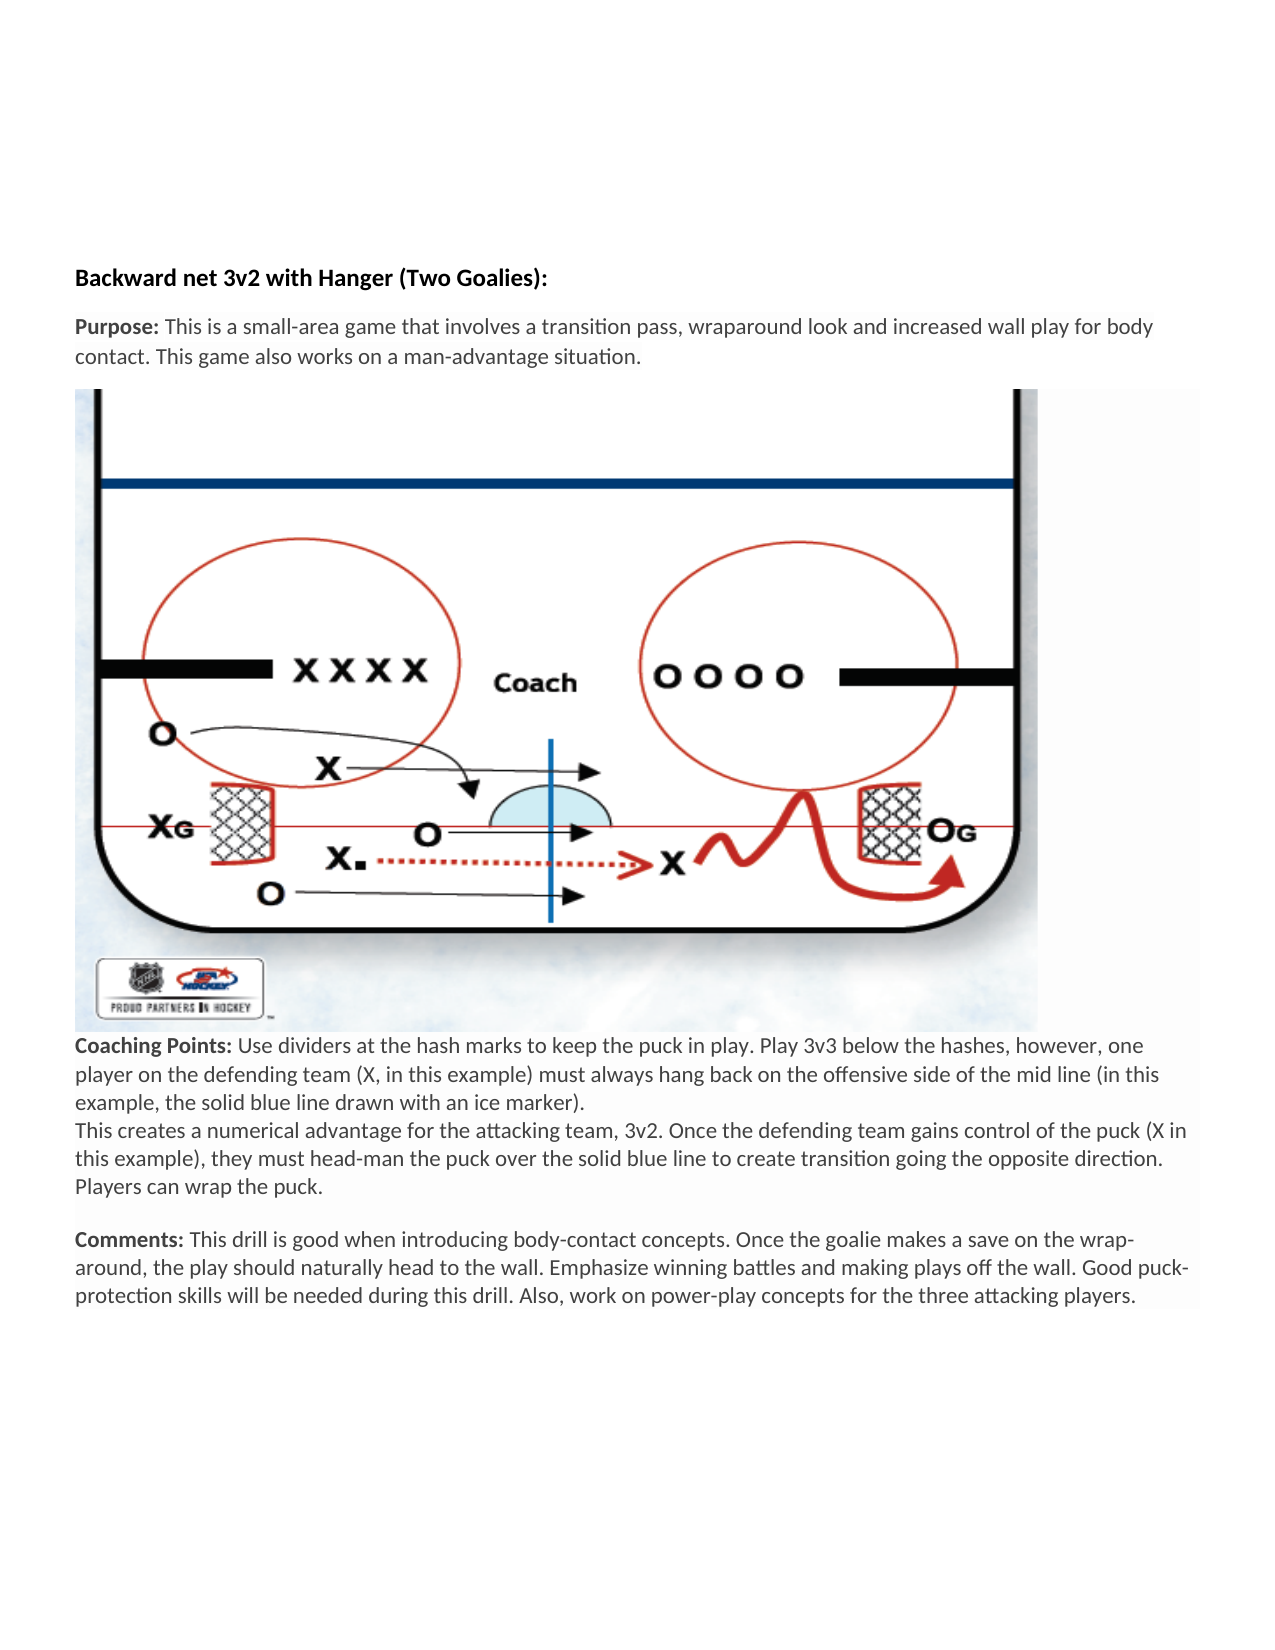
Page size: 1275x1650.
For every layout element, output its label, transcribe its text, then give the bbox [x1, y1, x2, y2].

text Comments: This drill is good when introducing body-contact concepts. Once the goalie makes a save on the wrap-around, the play should naturally head to the wall. Emphasize winning battles and making plays off the wall. Good puck-protection skills will be needed during this drill. Also, work on power-play concepts for the three attacking players. [75, 1225, 1200, 1309]
text Backward net 3v2 with Hanger (Two Goalies): [75, 262, 1200, 293]
text Coaching Points: Use dividers at the hash marks to keep the puck in play. Play 3v3 below the hashes, however, one player on the defending team (X, in this example) must always hang back on the offensive side of the mid line (in this example, the solid blue line drawn with an ice marker). [75, 1032, 1200, 1116]
text Purpose: This is a small-area game that involves a transition pass, wraparound look and increased wall play for body contact. This game also works on a man-advantage situation. [75, 312, 1200, 370]
text This creates a numerical advantage for the attacking team, 3v2. Once the defending team gains control of the puck (X in this example), they must head-man the puck over the solid blue line to create transition going the opposite direction. Players can wrap the puck. [75, 1116, 1200, 1200]
picture [75, 389, 1038, 1032]
